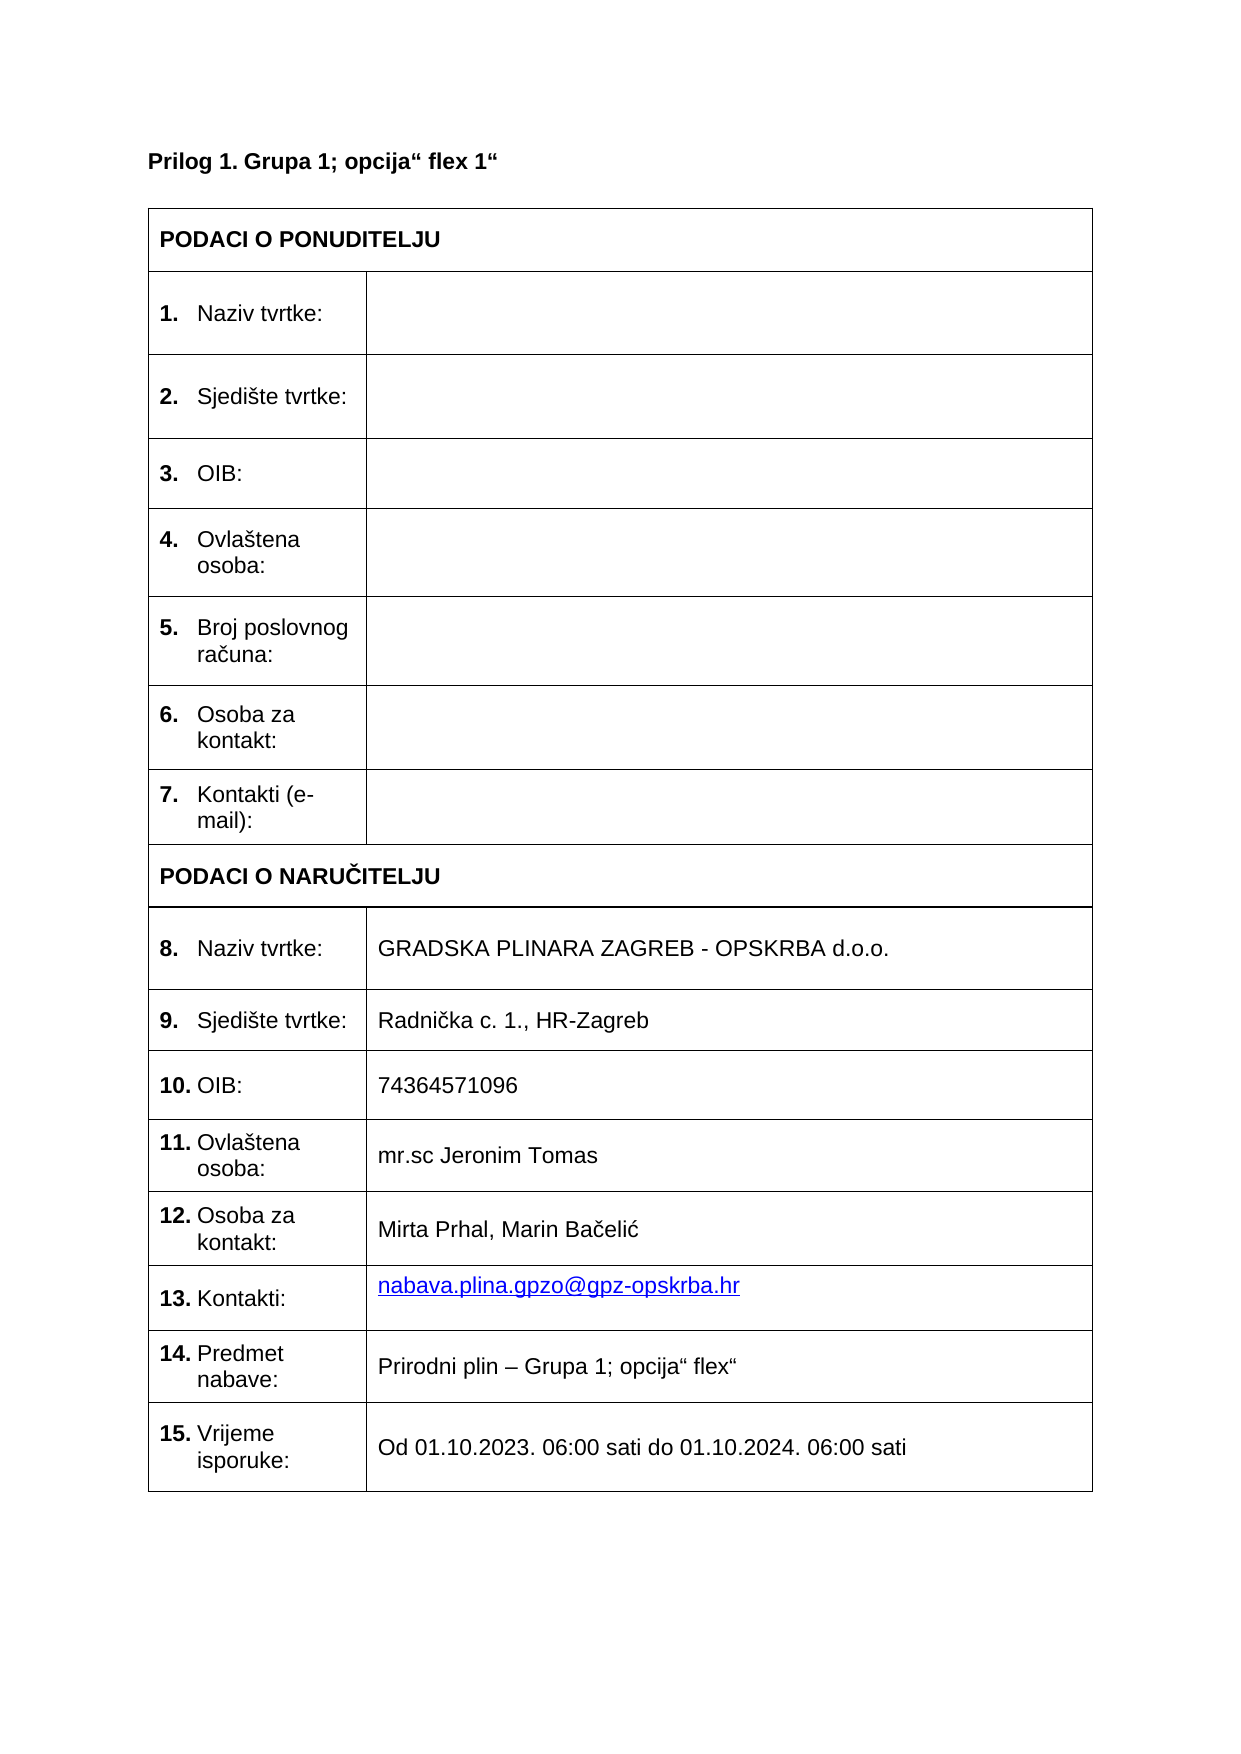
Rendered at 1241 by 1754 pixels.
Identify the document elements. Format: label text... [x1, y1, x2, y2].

table_cell [367, 686, 1092, 769]
table_header PODACI O PONUDITELJU [149, 209, 1092, 271]
table_cell [367, 597, 1092, 685]
table_cell Mirta Prhal, Marin Bačelić [367, 1192, 1092, 1265]
table_cell [367, 770, 1092, 844]
table_cell Kontakti (e-mail): [149, 770, 366, 844]
table_cell [367, 272, 1092, 354]
table_cell Prirodni plin – Grupa 1; opcija“ flex“ [367, 1331, 1092, 1402]
table_cell Sjedište tvrtke: [149, 355, 366, 438]
table_cell [367, 439, 1092, 508]
table_cell Ovlaštena osoba: [149, 509, 366, 596]
table_cell Naziv tvrtke: [149, 272, 366, 354]
table_cell Kontakti: [149, 1266, 366, 1330]
table_cell Radnička c. 1., HR-Zagreb [367, 990, 1092, 1050]
table_cell OIB: [149, 1051, 366, 1119]
table_cell [367, 355, 1092, 438]
table_cell Predmet nabave: [149, 1331, 366, 1402]
table_cell 74364571096 [367, 1051, 1092, 1119]
table_cell GRADSKA PLINARA ZAGREB - OPSKRBA d.o.o. [367, 908, 1092, 989]
text Prilog 1. Grupa 1; opcija“ flex 1“ [148, 148, 1093, 174]
table_cell [367, 509, 1092, 596]
table_cell mr.sc Jeronim Tomas [367, 1120, 1092, 1191]
table_cell Osoba za kontakt: [149, 686, 366, 769]
table_cell PODACI O NARUČITELJU [149, 845, 1092, 906]
table_cell Ovlaštena osoba: [149, 1120, 366, 1191]
table_cell Sjedište tvrtke: [149, 990, 366, 1050]
table_cell nabava.plina.gpzo@gpz-opskrba.hr [367, 1266, 1092, 1330]
table_cell Od 01.10.2023. 06:00 sati do 01.10.2024. 06:00 sati [367, 1403, 1092, 1491]
table_cell Vrijeme isporuke: [149, 1403, 366, 1491]
table_cell Naziv tvrtke: [149, 908, 366, 989]
table_cell OIB: [149, 439, 366, 508]
table_cell Broj poslovnog računa: [149, 597, 366, 685]
table_cell Osoba za kontakt: [149, 1192, 366, 1265]
